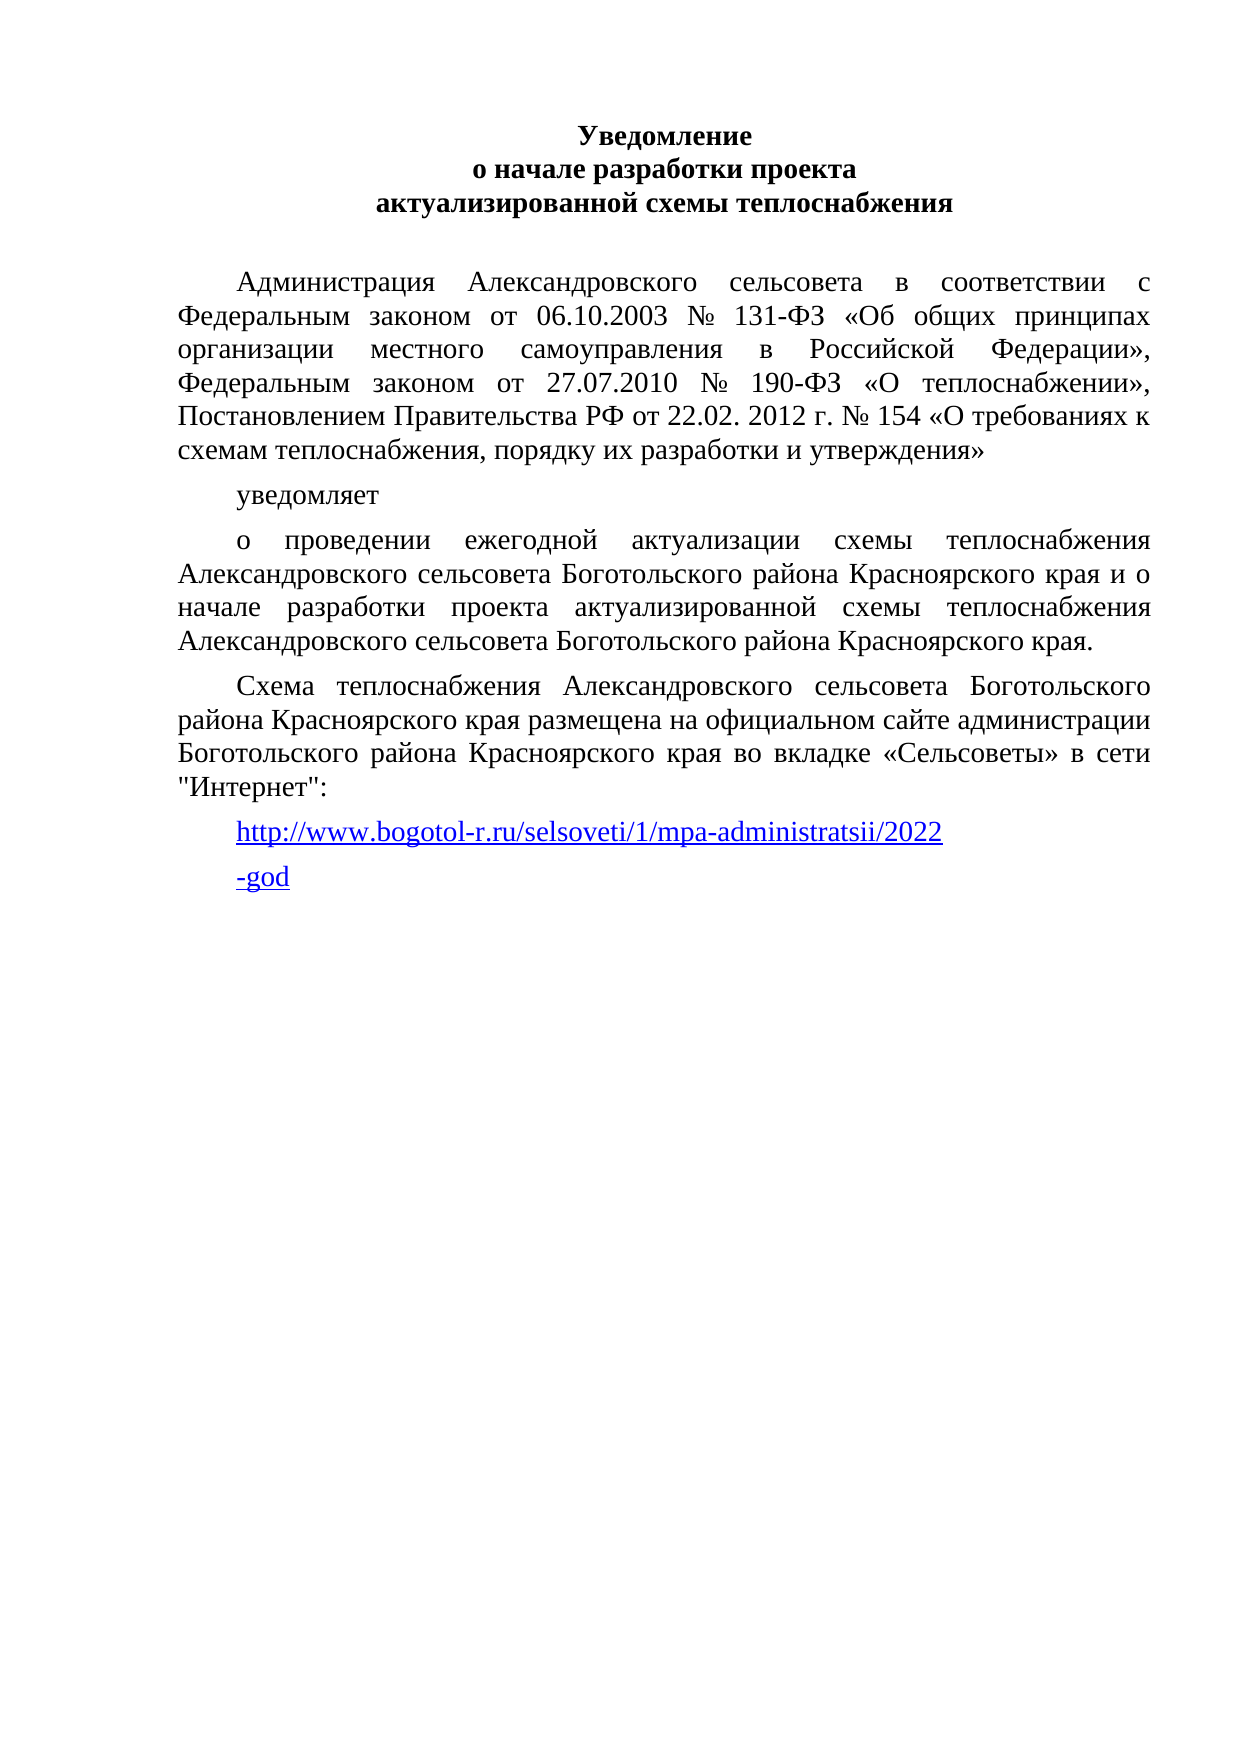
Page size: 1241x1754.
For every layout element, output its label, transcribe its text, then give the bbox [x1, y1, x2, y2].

text о проведении ежегодной актуализации схемы теплоснабжения Александровского сельсовета Боготольского района Красноярского края и о начале разработки проекта актуализированной схемы теплоснабжения Александровского сельсовета Боготольского района Красноярского края. [177, 522, 1152, 657]
text Схема теплоснабжения Александровского сельсовета Боготольского района Красноярского края размещена на официальном сайте администрации Боготольского района Красноярского края во вкладке «Сельсоветы» в сети "Интернет": [177, 668, 1152, 802]
text -god [177, 859, 1152, 893]
text Уведомление [177, 118, 1152, 152]
text о начале разработки проекта [177, 152, 1152, 185]
text Администрация Александровского сельсовета в соответствии с Федеральным законом от 06.10.2003 № 131-ФЗ «Об общих принципах организации местного самоуправления в Российской Федерации», Федеральным законом от 27.07.2010 № 190-ФЗ «О теплоснабжении», Постановлением Правительства РФ от 22.02. 2012 г. № 154 «О требованиях к схемам теплоснабжения, порядку их разработки и утверждения» [177, 264, 1152, 465]
text актуализированной схемы теплоснабжения [177, 185, 1152, 219]
text уведомляет [177, 477, 1152, 511]
text http://www.bogotol-r.ru/selsoveti/1/mpa-administratsii/2022 [177, 814, 1152, 848]
